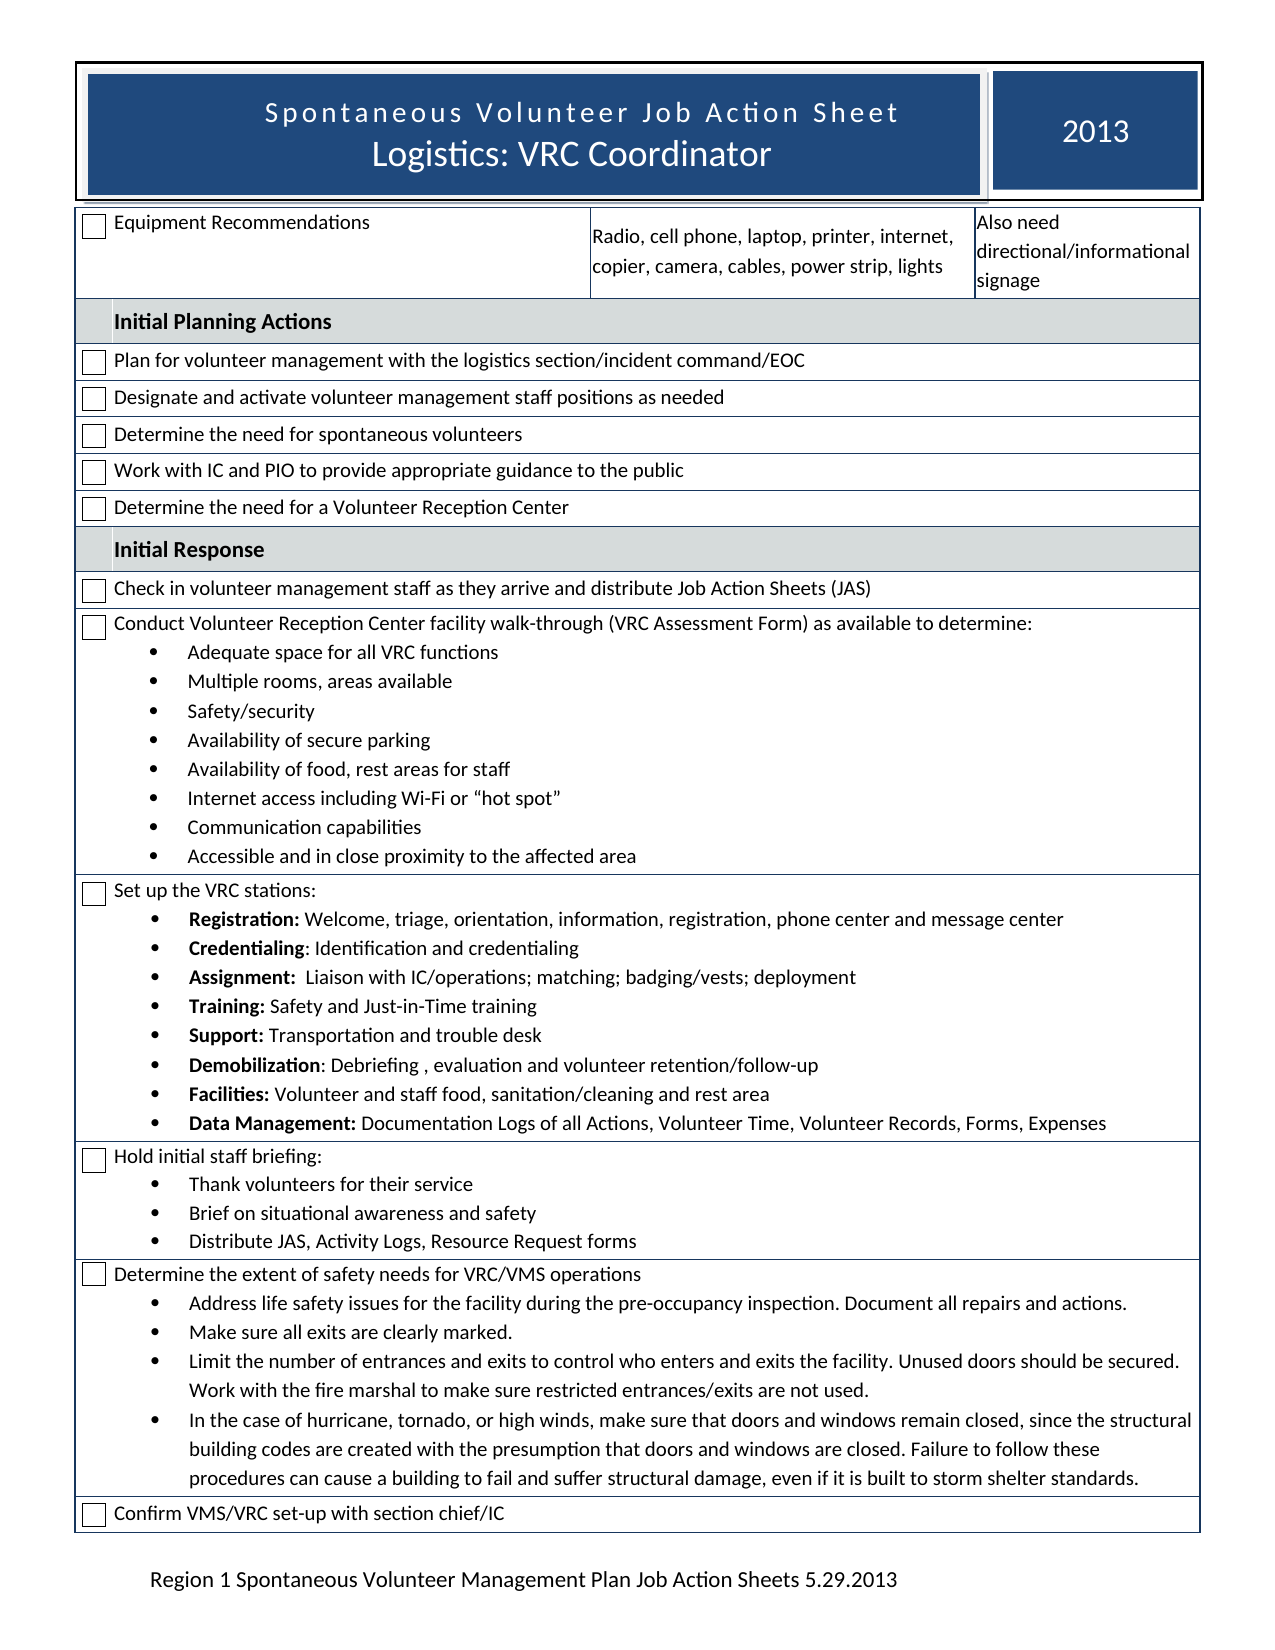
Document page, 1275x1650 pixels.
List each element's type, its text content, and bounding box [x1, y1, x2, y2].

table_cell Set up the VRC stations: Registration: Welcome, triage, orientation, information, registration, phone center and message center Credentialing: Identification and credentialing Assignment: Liaison with IC/operations; matching; badging/vests; deployment Training: Safety and Just-in-Time training Support: Transportation and trouble desk Demobilization: Debriefing , evaluation and volunteer retention/follow-up Facilities: Volunteer and staff food, sanitation/cleaning and rest area Data Management: Documentation Logs of all Actions, Volunteer Time, Volunteer Records, Forms, Expenses [113, 875, 1199, 1141]
table_cell Determine the need for a Volunteer Reception Center [113, 491, 1199, 526]
table_cell [76, 875, 112, 1141]
table_cell [76, 344, 112, 379]
table_cell [76, 454, 112, 489]
table_cell [76, 417, 112, 453]
table_cell Radio, cell phone, laptop, printer, internet, copier, camera, cables, power strip, lights [591, 208, 974, 298]
table_cell [76, 491, 112, 526]
table_cell [76, 1497, 112, 1532]
table_cell Determine the need for spontaneous volunteers [113, 417, 1199, 453]
table_cell [76, 208, 112, 298]
table_cell Check in volunteer management staff as they arrive and distribute Job Action Sheets (JAS) [113, 572, 1199, 608]
table_cell [76, 381, 112, 416]
table_cell Work with IC and PIO to provide appropriate guidance to the public [113, 454, 1199, 489]
table_cell [76, 1142, 112, 1258]
table_cell [76, 1260, 112, 1496]
table_cell Initial Response [113, 527, 1199, 571]
table_cell [76, 299, 112, 343]
table_cell [76, 572, 112, 608]
table_cell [76, 527, 112, 571]
table_cell Designate and activate volunteer management staff positions as needed [113, 381, 1199, 416]
table_cell Determine the extent of safety needs for VRC/VMS operations Address life safety issues for the facility during the pre-occupancy inspection. Document all repairs and actions. Make sure all exits are clearly marked. Limit the number of entrances and exits to control who enters and exits the facility. Unused doors should be secured. Work with the fire marshal to make sure restricted entrances/exits are not used. In the case of hurricane, tornado, or high winds, make sure that doors and windows remain closed, since the structural building codes are created with the presumption that doors and windows are closed. Failure to follow these procedures can cause a building to fail and suffer structural damage, even if it is built to storm shelter standards. [113, 1260, 1199, 1496]
table_cell Initial Planning Actions [113, 299, 1199, 343]
table_cell Conduct Volunteer Reception Center facility walk-through (VRC Assessment Form) as available to determine: Adequate space for all VRC functions Multiple rooms, areas available Safety/security Availability of secure parking Availability of food, rest areas for staff Internet access including Wi-Fi or “hot spot” Communication capabilities Accessible and in close proximity to the affected area [113, 609, 1199, 874]
table_cell Plan for volunteer management with the logistics section/incident command/EOC [113, 344, 1199, 379]
table_cell Equipment Recommendations [113, 208, 590, 298]
table_cell Also need directional/informational signage [976, 208, 1199, 298]
table_cell [76, 609, 112, 874]
table_cell Hold initial staff briefing: Thank volunteers for their service Brief on situational awareness and safety Distribute JAS, Activity Logs, Resource Request forms [113, 1142, 1199, 1258]
table_cell Confirm VMS/VRC set-up with section chief/IC [113, 1497, 1199, 1532]
